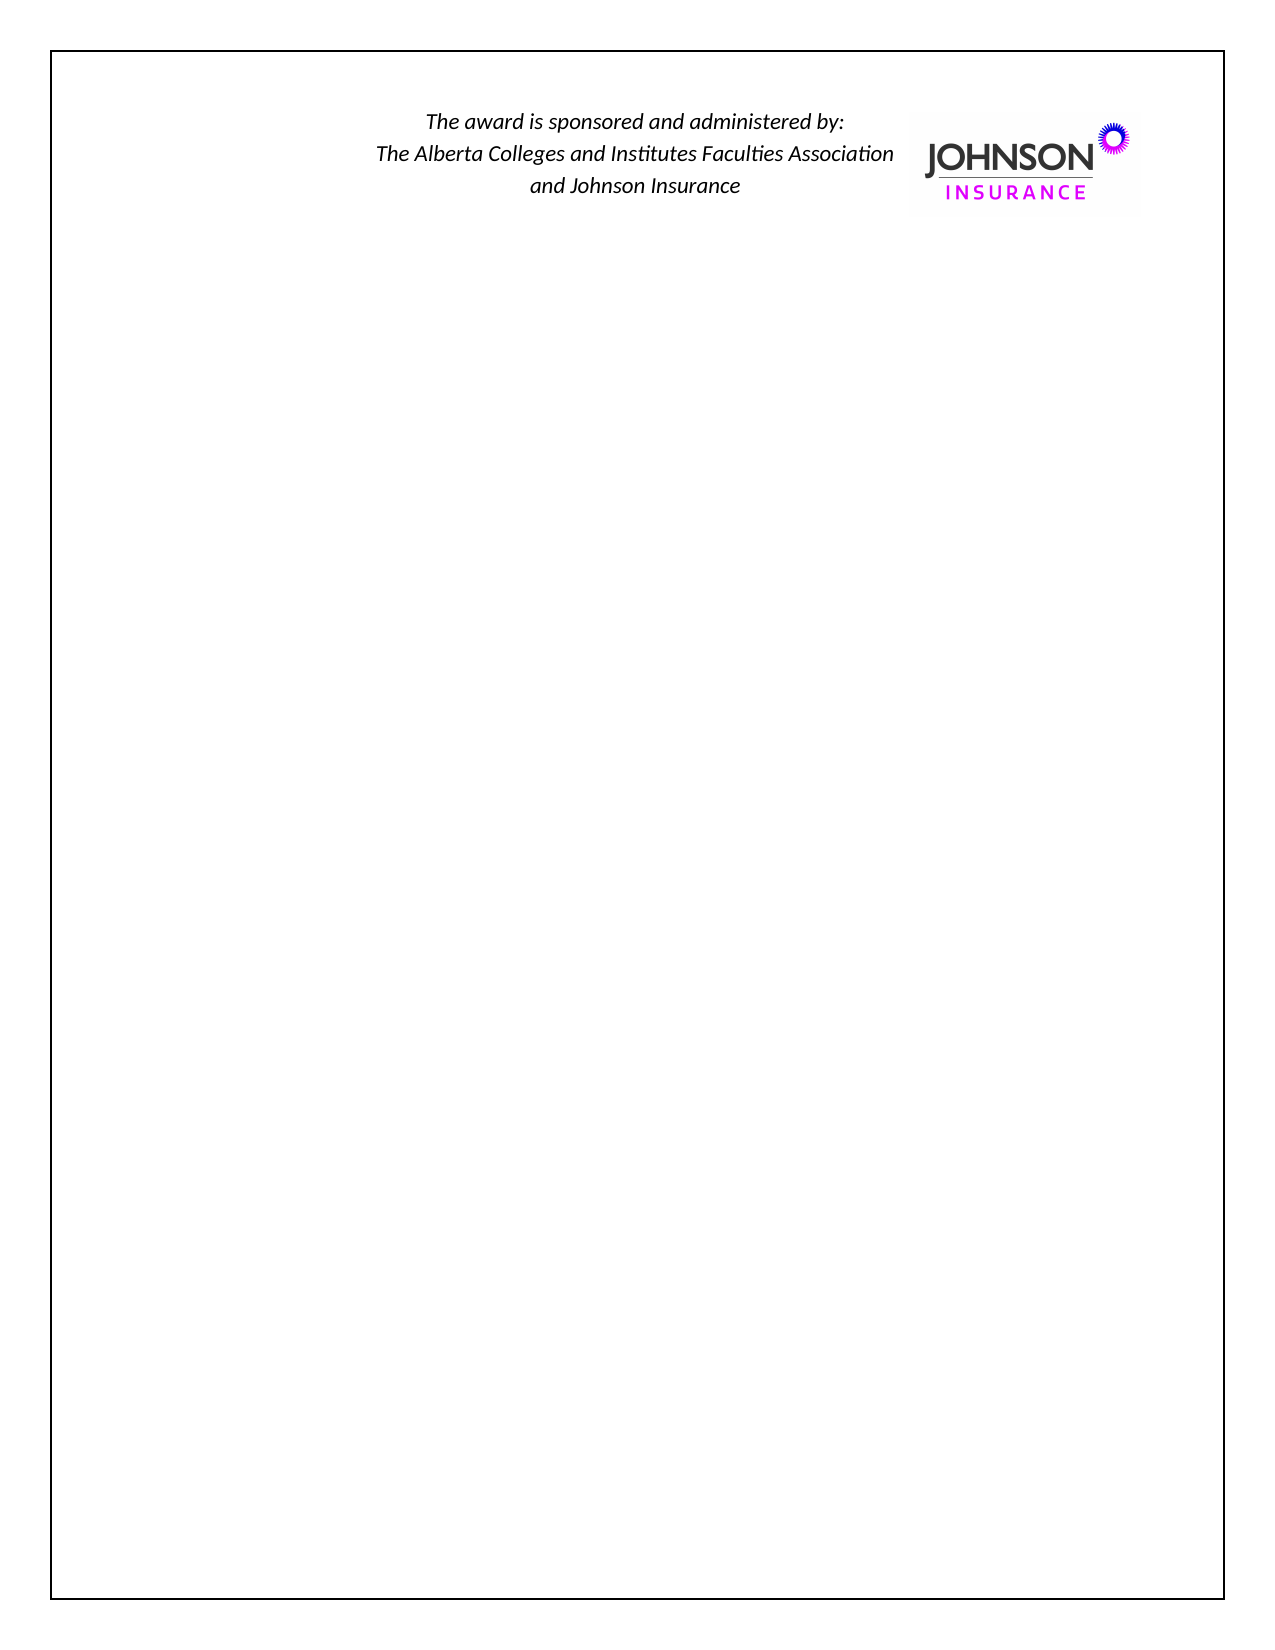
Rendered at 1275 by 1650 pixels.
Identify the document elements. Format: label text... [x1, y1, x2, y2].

text The Alberta Colleges and Institutes Faculties Association [150, 139, 1121, 167]
text The award is sponsored and administered by: [150, 107, 1121, 135]
text and Johnson Insurance [150, 172, 1121, 199]
picture [908, 112, 1142, 217]
